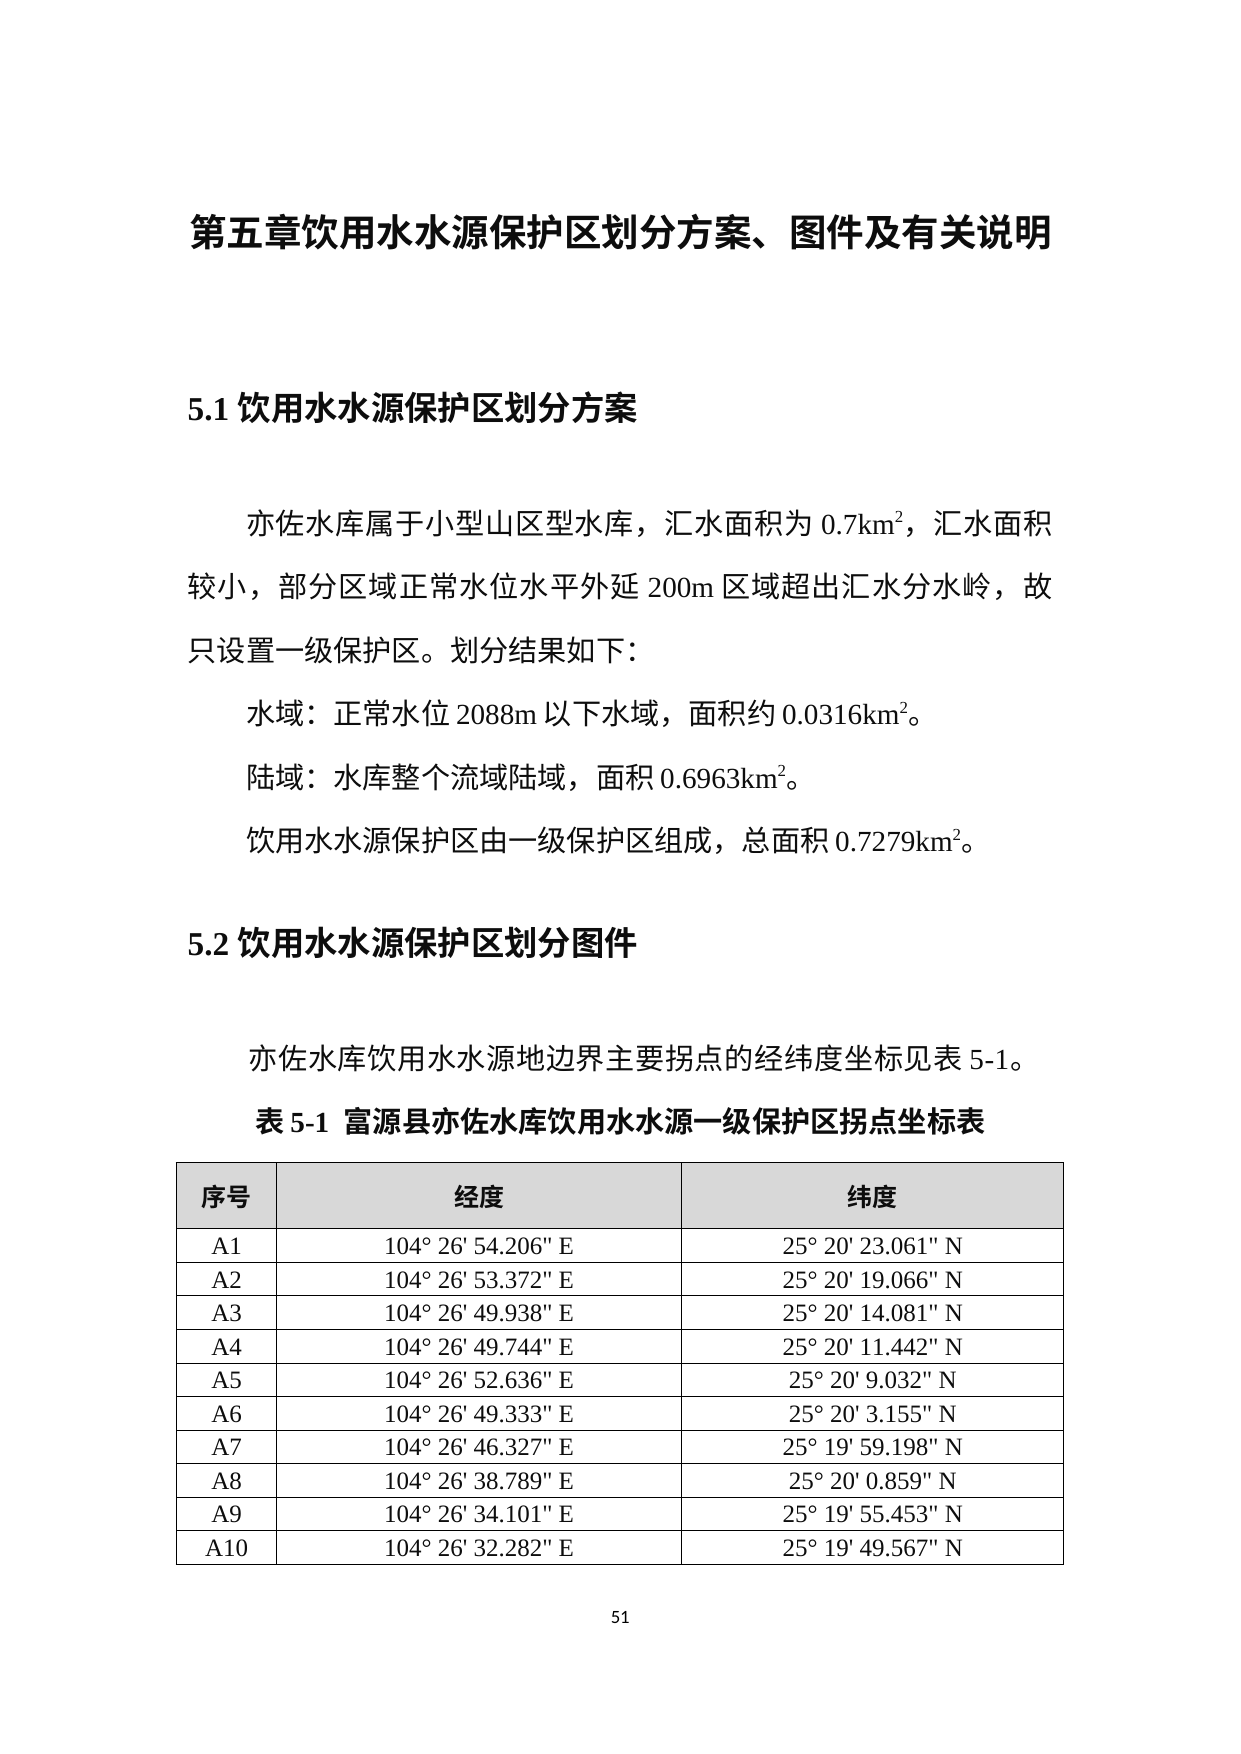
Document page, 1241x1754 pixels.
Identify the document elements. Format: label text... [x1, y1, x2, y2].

table_cell A5 [177, 1364, 276, 1396]
table_cell 104° 26' 34.101" E [277, 1498, 681, 1530]
text 亦佐水库属于小型山区型水库，汇水面积为0.7km2，汇水面积较小，部分区域正常水位水平外延200m区域超出汇水分水岭，故只设置一级保护区。划分结果如下： [187, 500, 1053, 669]
table_cell A9 [177, 1498, 276, 1530]
text 饮用水水源保护区由一级保护区组成，总面积0.7279km2。 [187, 818, 1053, 860]
table_cell 25° 20' 9.032" N [682, 1364, 1063, 1396]
table_cell A10 [177, 1531, 276, 1564]
table_cell A2 [177, 1263, 276, 1295]
text 表5-1 富源县亦佐水库饮用水水源一级保护区拐点坐标表 [187, 1099, 1053, 1141]
table_cell 104° 26' 32.282" E [277, 1531, 681, 1564]
table_cell 25° 20' 11.442" N [682, 1330, 1063, 1362]
table_cell 25° 19' 49.567" N [682, 1531, 1063, 1564]
table_cell A6 [177, 1397, 276, 1429]
text 亦佐水库饮用水水源地边界主要拐点的经纬度坐标见表5-1。 [187, 1035, 1053, 1078]
table_cell 104° 26' 54.206" E [277, 1229, 681, 1262]
table_cell 25° 20' 0.859" N [682, 1464, 1063, 1497]
table_cell A3 [177, 1296, 276, 1329]
table_cell A1 [177, 1229, 276, 1262]
text 第五章饮用水水源保护区划分方案、图件及有关说明 [187, 197, 1053, 262]
text 水域：正常水位2088m以下水域，面积约0.0316km2。 [187, 691, 1053, 733]
text 5.2 饮用水水源保护区划分图件 [187, 908, 1053, 973]
table_cell 104° 26' 46.327" E [277, 1431, 681, 1463]
table_cell 25° 20' 14.081" N [682, 1296, 1063, 1329]
table_cell 104° 26' 49.938" E [277, 1296, 681, 1329]
table_cell 25° 19' 59.198" N [682, 1431, 1063, 1463]
table_cell 104° 26' 52.636" E [277, 1364, 681, 1396]
table_header 经度 [277, 1163, 681, 1228]
table_cell A7 [177, 1431, 276, 1463]
table_cell 104° 26' 49.744" E [277, 1330, 681, 1362]
table_cell 104° 26' 49.333" E [277, 1397, 681, 1429]
table_cell 25° 20' 23.061" N [682, 1229, 1063, 1262]
table_cell 104° 26' 38.789" E [277, 1464, 681, 1497]
table_cell A8 [177, 1464, 276, 1497]
table_cell 25° 19' 55.453" N [682, 1498, 1063, 1530]
table_header 序号 [177, 1163, 276, 1228]
text 陆域：水库整个流域陆域，面积0.6963km2。 [187, 754, 1053, 796]
table_cell A4 [177, 1330, 276, 1362]
text 5.1 饮用水水源保护区划分方案 [187, 373, 1053, 438]
table_cell 104° 26' 53.372" E [277, 1263, 681, 1295]
table_cell 25° 20' 3.155" N [682, 1397, 1063, 1429]
table_header 纬度 [682, 1163, 1063, 1228]
table_cell 25° 20' 19.066" N [682, 1263, 1063, 1295]
